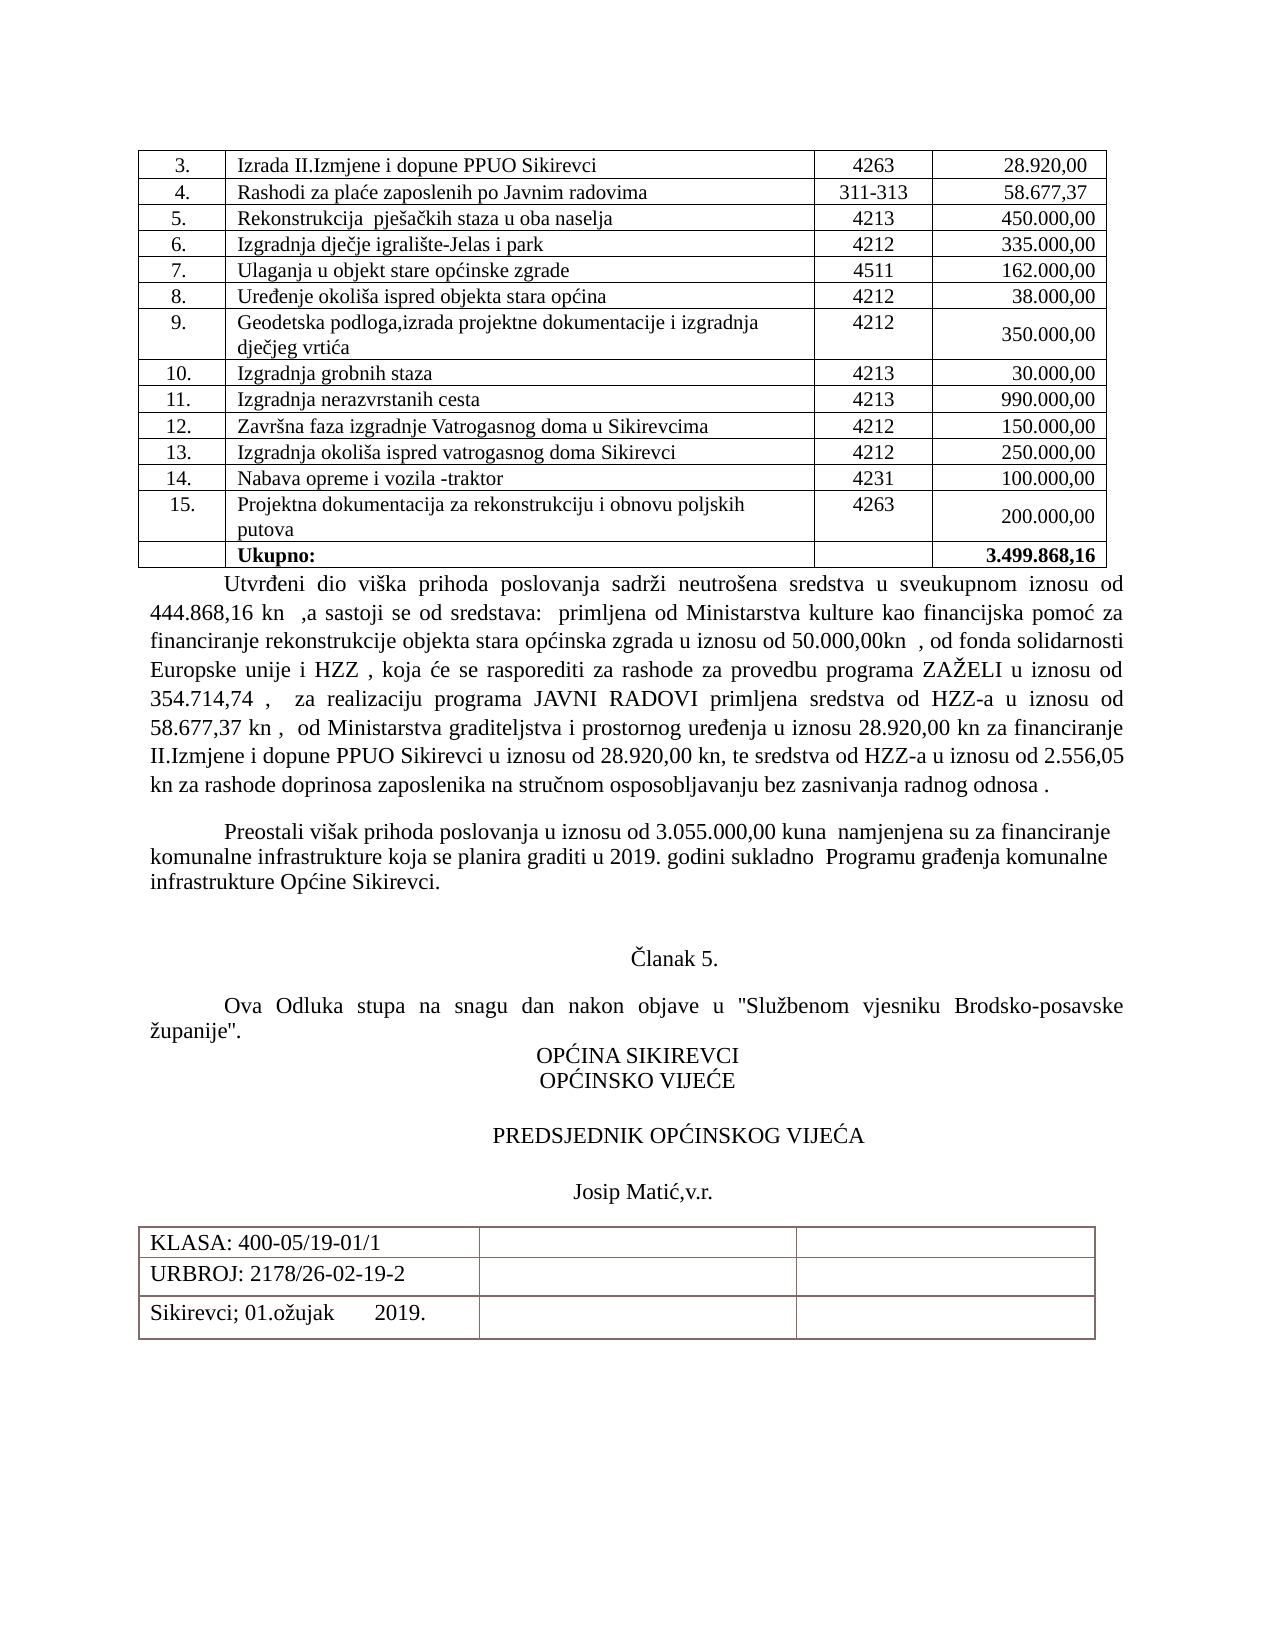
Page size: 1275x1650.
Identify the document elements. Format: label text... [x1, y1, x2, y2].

table_cell Završna faza izgradnje Vatrogasnog doma u Sikirevcima [226, 413, 814, 438]
table_cell 4. [139, 179, 225, 204]
text Članak 5. [150, 944, 1125, 972]
table_header KLASA: 400-05/19-01/1 [140, 1228, 479, 1256]
table_cell 14. [139, 465, 225, 490]
table_cell [480, 1258, 796, 1295]
table_cell Geodetska podloga,izrada projektne dokumentacije i izgradnja dječjeg vrtića [226, 309, 814, 359]
table_cell 11. [139, 386, 225, 412]
table_cell Sikirevci; 01.ožujak 2019. [140, 1297, 479, 1338]
table_cell 38.000,00 [933, 283, 1106, 308]
table_cell 58.677,37 [933, 179, 1106, 204]
table_cell 4231 [815, 465, 932, 490]
table_cell 4212 [815, 283, 932, 308]
table_cell URBROJ: 2178/26-02-19-2 [140, 1258, 479, 1295]
table_cell 10. [139, 360, 225, 385]
table_cell 15. [139, 491, 225, 541]
table_cell [797, 1297, 1094, 1338]
text Preostali višak prihoda poslovanja u iznosu od 3.055.000,00 kuna namjenjena su za financiranje komunalne infrastrukture koja se planira graditi u 2019. godini sukladno Programu građenja komunalne infrastrukture Općine Sikirevci. [150, 819, 1125, 894]
table_cell 30.000,00 [933, 360, 1106, 385]
table_cell 13. [139, 439, 225, 464]
text Josip Matić,v.r. [150, 1177, 1125, 1205]
table_cell 311-313 [815, 179, 932, 204]
table_cell 7. [139, 257, 225, 282]
table_cell Izgradnja dječje igralište-Jelas i park [226, 231, 814, 256]
table_cell 150.000,00 [933, 413, 1106, 438]
table_cell Rekonstrukcija pješačkih staza u oba naselja [226, 205, 814, 230]
table_cell Izrada II.Izmjene i dopune PPUO Sikirevci [226, 151, 814, 178]
table_cell Nabava opreme i vozila -traktor [226, 465, 814, 490]
table_cell 4212 [815, 413, 932, 438]
table_cell 100.000,00 [933, 465, 1106, 490]
table_cell 450.000,00 [933, 205, 1106, 230]
text PREDSJEDNIK OPĆINSKOG VIJEĆA [150, 1093, 1125, 1156]
table_cell Uređenje okoliša ispred objekta stara općina [226, 283, 814, 308]
table_cell 9. [139, 309, 225, 359]
table_cell 250.000,00 [933, 439, 1106, 464]
table_cell 3.499.868,16 [933, 542, 1106, 567]
table_cell 28.920,00 [933, 151, 1106, 178]
table_cell Izgradnja okoliša ispred vatrogasnog doma Sikirevci [226, 439, 814, 464]
table_cell 4263 [815, 151, 932, 178]
text Ova Odluka stupa na snagu dan nakon objave u ''Službenom vjesniku Brodsko-posavske županije''. [150, 993, 1125, 1043]
table_cell 4213 [815, 205, 932, 230]
table_cell 335.000,00 [933, 231, 1106, 256]
table_cell Ulaganja u objekt stare općinske zgrade [226, 257, 814, 282]
table_header [480, 1228, 796, 1256]
table_cell [815, 542, 932, 567]
table_cell Izgradnja nerazvrstanih cesta [226, 386, 814, 412]
text OPĆINSKO VIJEĆE [150, 1068, 1125, 1093]
table_cell 990.000,00 [933, 386, 1106, 412]
table_cell 4212 [815, 309, 932, 359]
table_cell 4212 [815, 231, 932, 256]
table_cell Ukupno: [226, 542, 814, 567]
table_cell 6. [139, 231, 225, 256]
table_cell 4263 [815, 491, 932, 541]
table_cell Rashodi za plaće zaposlenih po Javnim radovima [226, 179, 814, 204]
text OPĆINA SIKIREVCI [150, 1043, 1125, 1068]
table_cell 162.000,00 [933, 257, 1106, 282]
table_cell 4213 [815, 360, 932, 385]
table_cell [797, 1258, 1094, 1295]
table_cell 350.000,00 [933, 309, 1106, 359]
text Utvrđeni dio viška prihoda poslovanja sadrži neutrošena sredstva u sveukupnom iznosu od 444.868,16 kn ,a sastoji se od sredstava: primljena od Ministarstva kulture kao financijska pomoć za financiranje rekonstrukcije objekta stara općinska zgrada u iznosu od 50.000,00kn , od fonda solidarnosti Europske unije i HZZ , koja će se rasporediti za rashode za provedbu programa ZAŽELI u iznosu od 354.714,74 , za realizaciju programa JAVNI RADOVI primljena sredstva od HZZ-a u iznosu od 58.677,37 kn , od Ministarstva graditeljstva i prostornog uređenja u iznosu 28.920,00 kn za financiranje II.Izmjene i dopune PPUO Sikirevci u iznosu od 28.920,00 kn, te sredstva od HZZ-a u iznosu od 2.556,05 kn za rashode doprinosa zaposlenika na stručnom osposobljavanju bez zasnivanja radnog odnosa . [150, 568, 1125, 798]
table_cell Projektna dokumentacija za rekonstrukciju i obnovu poljskih putova [226, 491, 814, 541]
table_cell Izgradnja grobnih staza [226, 360, 814, 385]
table_cell 8. [139, 283, 225, 308]
table_cell 4213 [815, 386, 932, 412]
table_cell 12. [139, 413, 225, 438]
table_header [797, 1228, 1094, 1256]
table_cell 5. [139, 205, 225, 230]
table_cell [480, 1297, 796, 1338]
table_cell 200.000,00 [933, 491, 1106, 541]
table_cell 3. [139, 151, 225, 178]
table_cell [139, 542, 225, 567]
table_cell 4511 [815, 257, 932, 282]
table_cell 4212 [815, 439, 932, 464]
